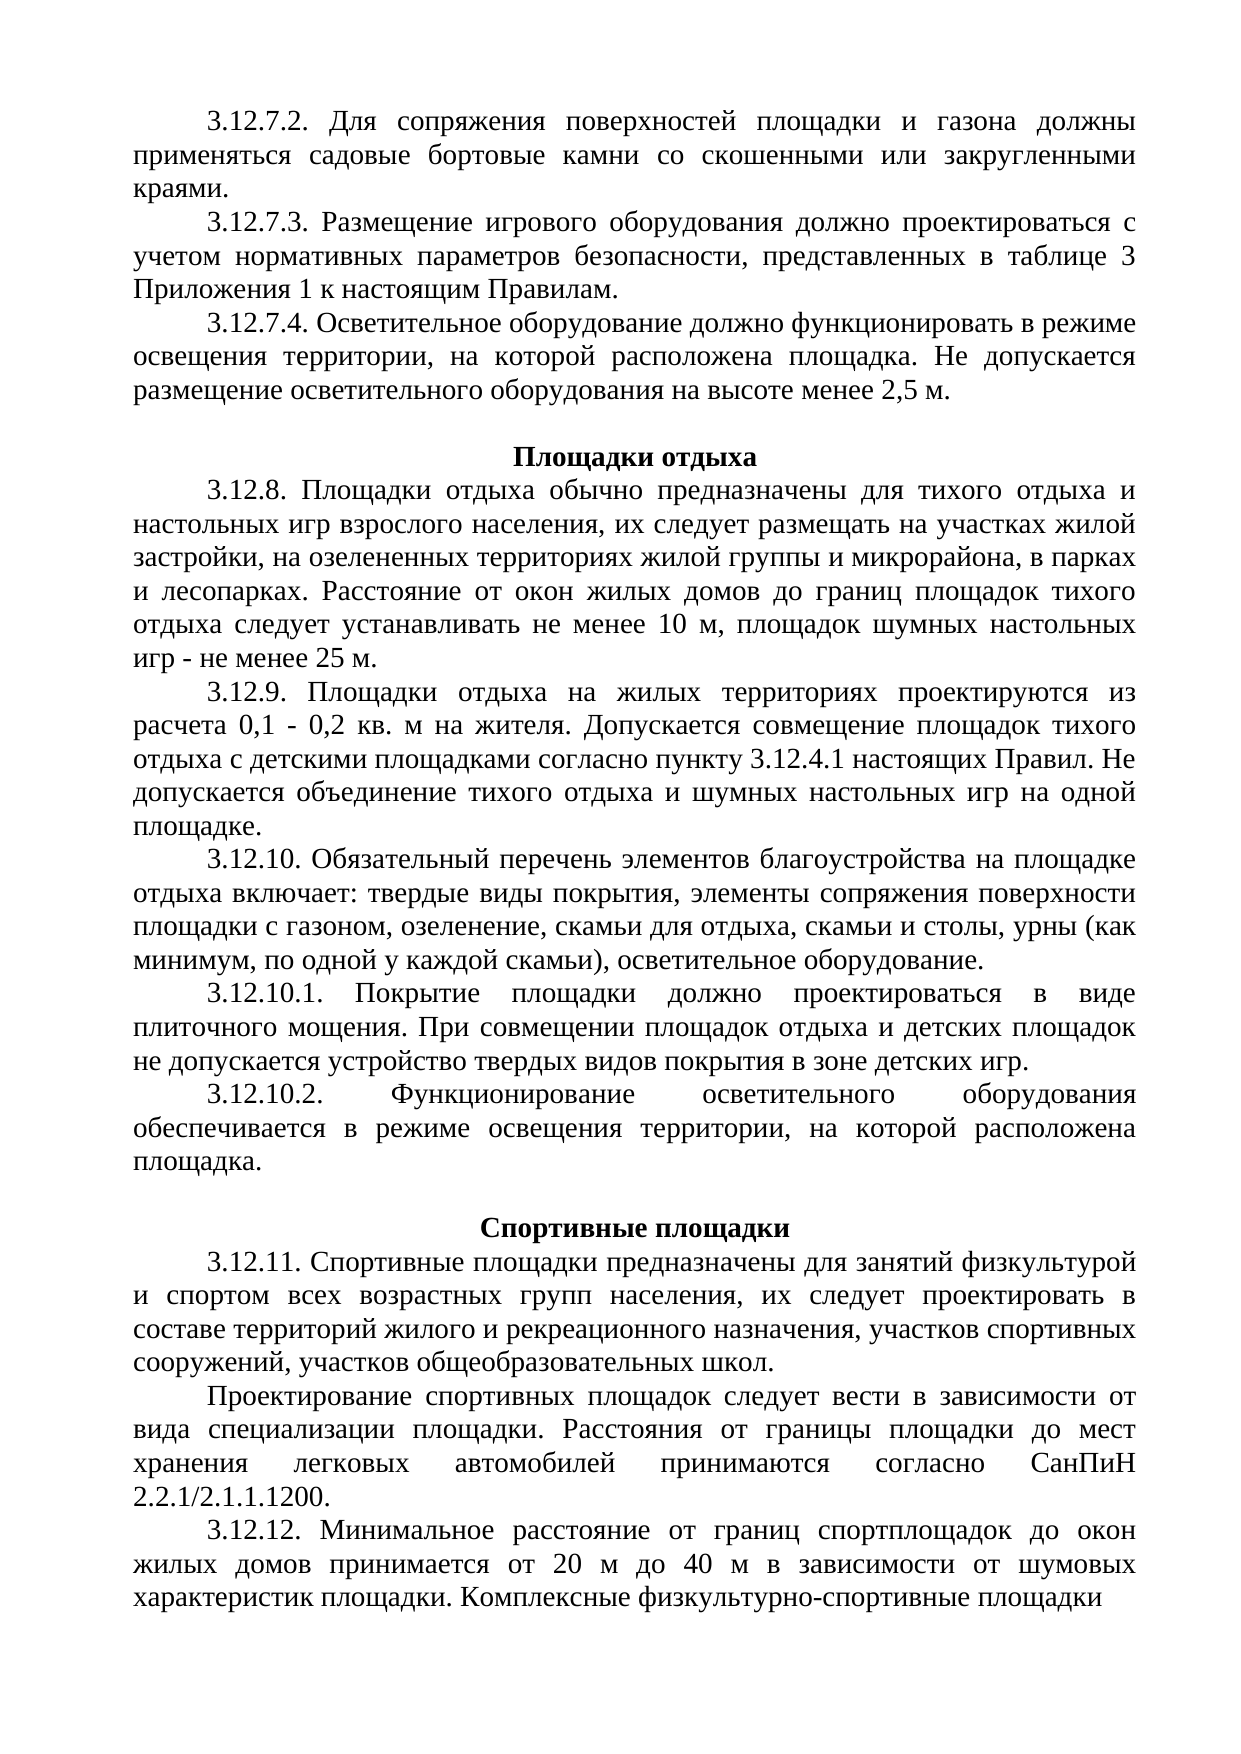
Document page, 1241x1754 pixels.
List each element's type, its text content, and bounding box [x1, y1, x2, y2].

text 3.12.11. Спортивные площадки предназначены для занятий физкультурой и спортом всех возрастных групп населения, их следует проектировать в составе территорий жилого и рекреационного назначения, участков спортивных сооружений, участков общеобразовательных школ. [133, 1244, 1137, 1378]
text Спортивные площадки [133, 1210, 1137, 1244]
text 3.12.10.2. Функционирование осветительного оборудования обеспечивается в режиме освещения территории, на которой расположена площадка. [133, 1076, 1137, 1177]
text Площадки отдыха [133, 439, 1137, 472]
text 3.12.7.2. Для сопряжения поверхностей площадки и газона должны применяться садовые бортовые камни со скошенными или закругленными краями. [133, 103, 1137, 204]
text 3.12.10. Обязательный перечень элементов благоустройства на площадке отдыха включает: твердые виды покрытия, элементы сопряжения поверхности площадки с газоном, озеленение, скамьи для отдыха, скамьи и столы, урны (как минимум, по одной у каждой скамьи), осветительное оборудование. [133, 841, 1137, 976]
text 3.12.7.4. Осветительное оборудование должно функционировать в режиме освещения территории, на которой расположена площадка. Не допускается размещение осветительного оборудования на высоте менее 2,5 м. [133, 305, 1137, 405]
text Проектирование спортивных площадок следует вести в зависимости от вида специализации площадки. Расстояния от границы площадки до мест хранения легковых автомобилей принимаются согласно СанПиН 2.2.1/2.1.1.1200. [133, 1378, 1137, 1512]
text 3.12.12. Минимальное расстояние от границ спортплощадок до окон жилых домов принимается от 20 м до 40 м в зависимости от шумовых характеристик площадки. Комплексные физкультурно-спортивные площадки [133, 1512, 1137, 1613]
text 3.12.10.1. Покрытие площадки должно проектироваться в виде плиточного мощения. При совмещении площадок отдыха и детских площадок не допускается устройство твердых видов покрытия в зоне детских игр. [133, 976, 1137, 1076]
text 3.12.7.3. Размещение игрового оборудования должно проектироваться с учетом нормативных параметров безопасности, представленных в таблице 3 Приложения 1 к настоящим Правилам. [133, 204, 1137, 305]
text 3.12.8. Площадки отдыха обычно предназначены для тихого отдыха и настольных игр взрослого населения, их следует размещать на участках жилой застройки, на озелененных территориях жилой группы и микрорайона, в парках и лесопарках. Расстояние от окон жилых домов до границ площадок тихого отдыха следует устанавливать не менее 10 м, площадок шумных настольных игр - не менее 25 м. [133, 472, 1137, 674]
text 3.12.9. Площадки отдыха на жилых территориях проектируются из расчета 0,1 - 0,2 кв. м на жителя. Допускается совмещение площадок тихого отдыха с детскими площадками согласно пункту 3.12.4.1 настоящих Правил. Не допускается объединение тихого отдыха и шумных настольных игр на одной площадке. [133, 674, 1137, 841]
